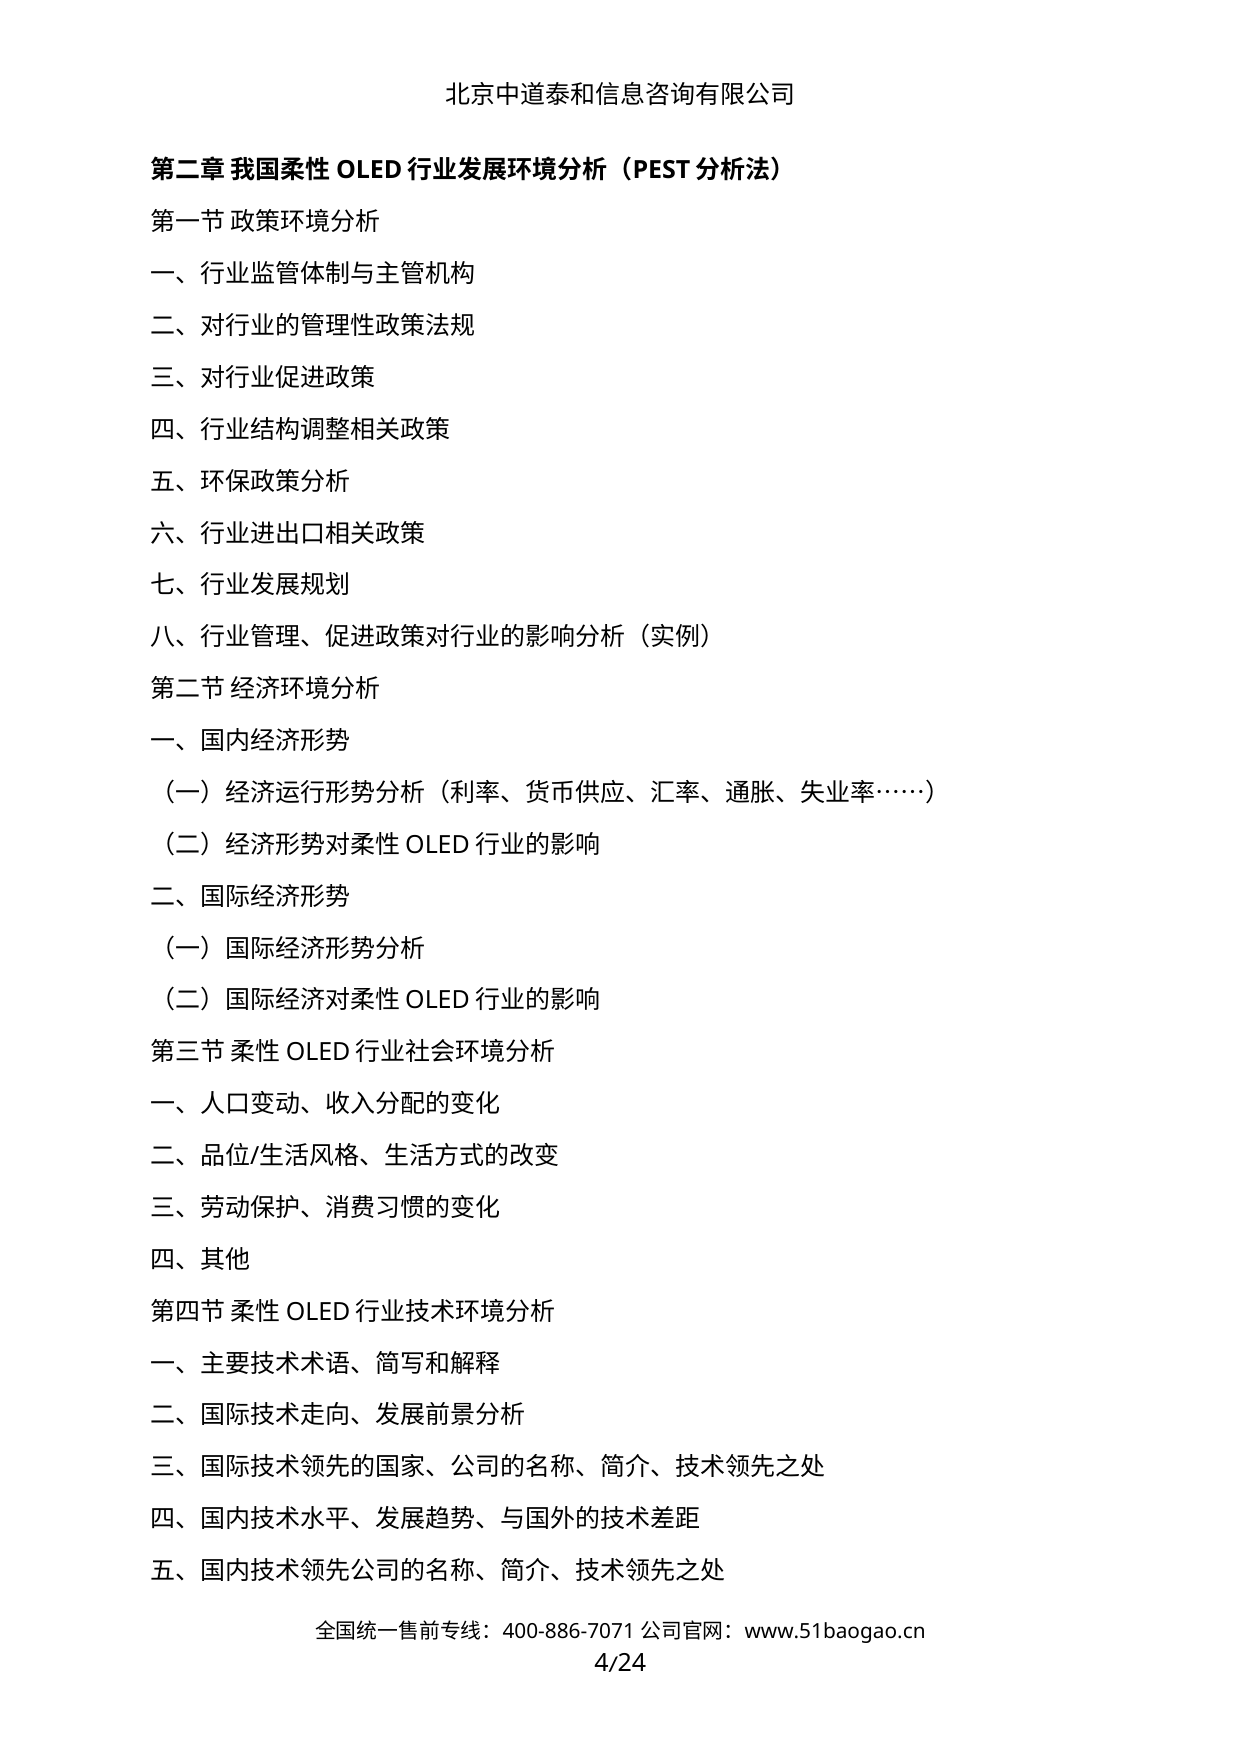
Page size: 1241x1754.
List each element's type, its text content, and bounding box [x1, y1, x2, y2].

text 第二章 我国柔性OLED行业发展环境分析（PEST分析法） [150, 150, 1090, 186]
text 五、环保政策分析 [150, 461, 1090, 497]
text 六、行业进出口相关政策 [150, 513, 1090, 549]
text 二、国际技术走向、发展前景分析 [150, 1395, 1090, 1431]
text 八、行业管理、促进政策对行业的影响分析（实例） [150, 617, 1090, 653]
text 一、国内经济形势 [150, 721, 1090, 757]
text 一、主要技术术语、简写和解释 [150, 1343, 1090, 1379]
text 四、其他 [150, 1239, 1090, 1276]
text 第四节 柔性OLED行业技术环境分析 [150, 1291, 1090, 1327]
text 第一节 政策环境分析 [150, 202, 1090, 238]
text 五、国内技术领先公司的名称、简介、技术领先之处 [150, 1551, 1090, 1587]
text 三、劳动保护、消费习惯的变化 [150, 1187, 1090, 1224]
text 第二节 经济环境分析 [150, 669, 1090, 705]
text 一、行业监管体制与主管机构 [150, 254, 1090, 290]
text 七、行业发展规划 [150, 565, 1090, 601]
text 一、人口变动、收入分配的变化 [150, 1084, 1090, 1120]
text 四、国内技术水平、发展趋势、与国外的技术差距 [150, 1499, 1090, 1535]
text 二、品位/生活风格、生活方式的改变 [150, 1136, 1090, 1172]
text 第三节 柔性OLED行业社会环境分析 [150, 1032, 1090, 1068]
text 三、国际技术领先的国家、公司的名称、简介、技术领先之处 [150, 1447, 1090, 1483]
text 三、对行业促进政策 [150, 357, 1090, 394]
text 二、国际经济形势 [150, 876, 1090, 912]
text 四、行业结构调整相关政策 [150, 409, 1090, 446]
text 二、对行业的管理性政策法规 [150, 306, 1090, 342]
text （二）经济形势对柔性OLED行业的影响 [150, 824, 1090, 861]
text （一）经济运行形势分析（利率、货币供应、汇率、通胀、失业率……） [150, 772, 1090, 809]
text （一）国际经济形势分析 [150, 928, 1090, 964]
text （二）国际经济对柔性OLED行业的影响 [150, 980, 1090, 1016]
